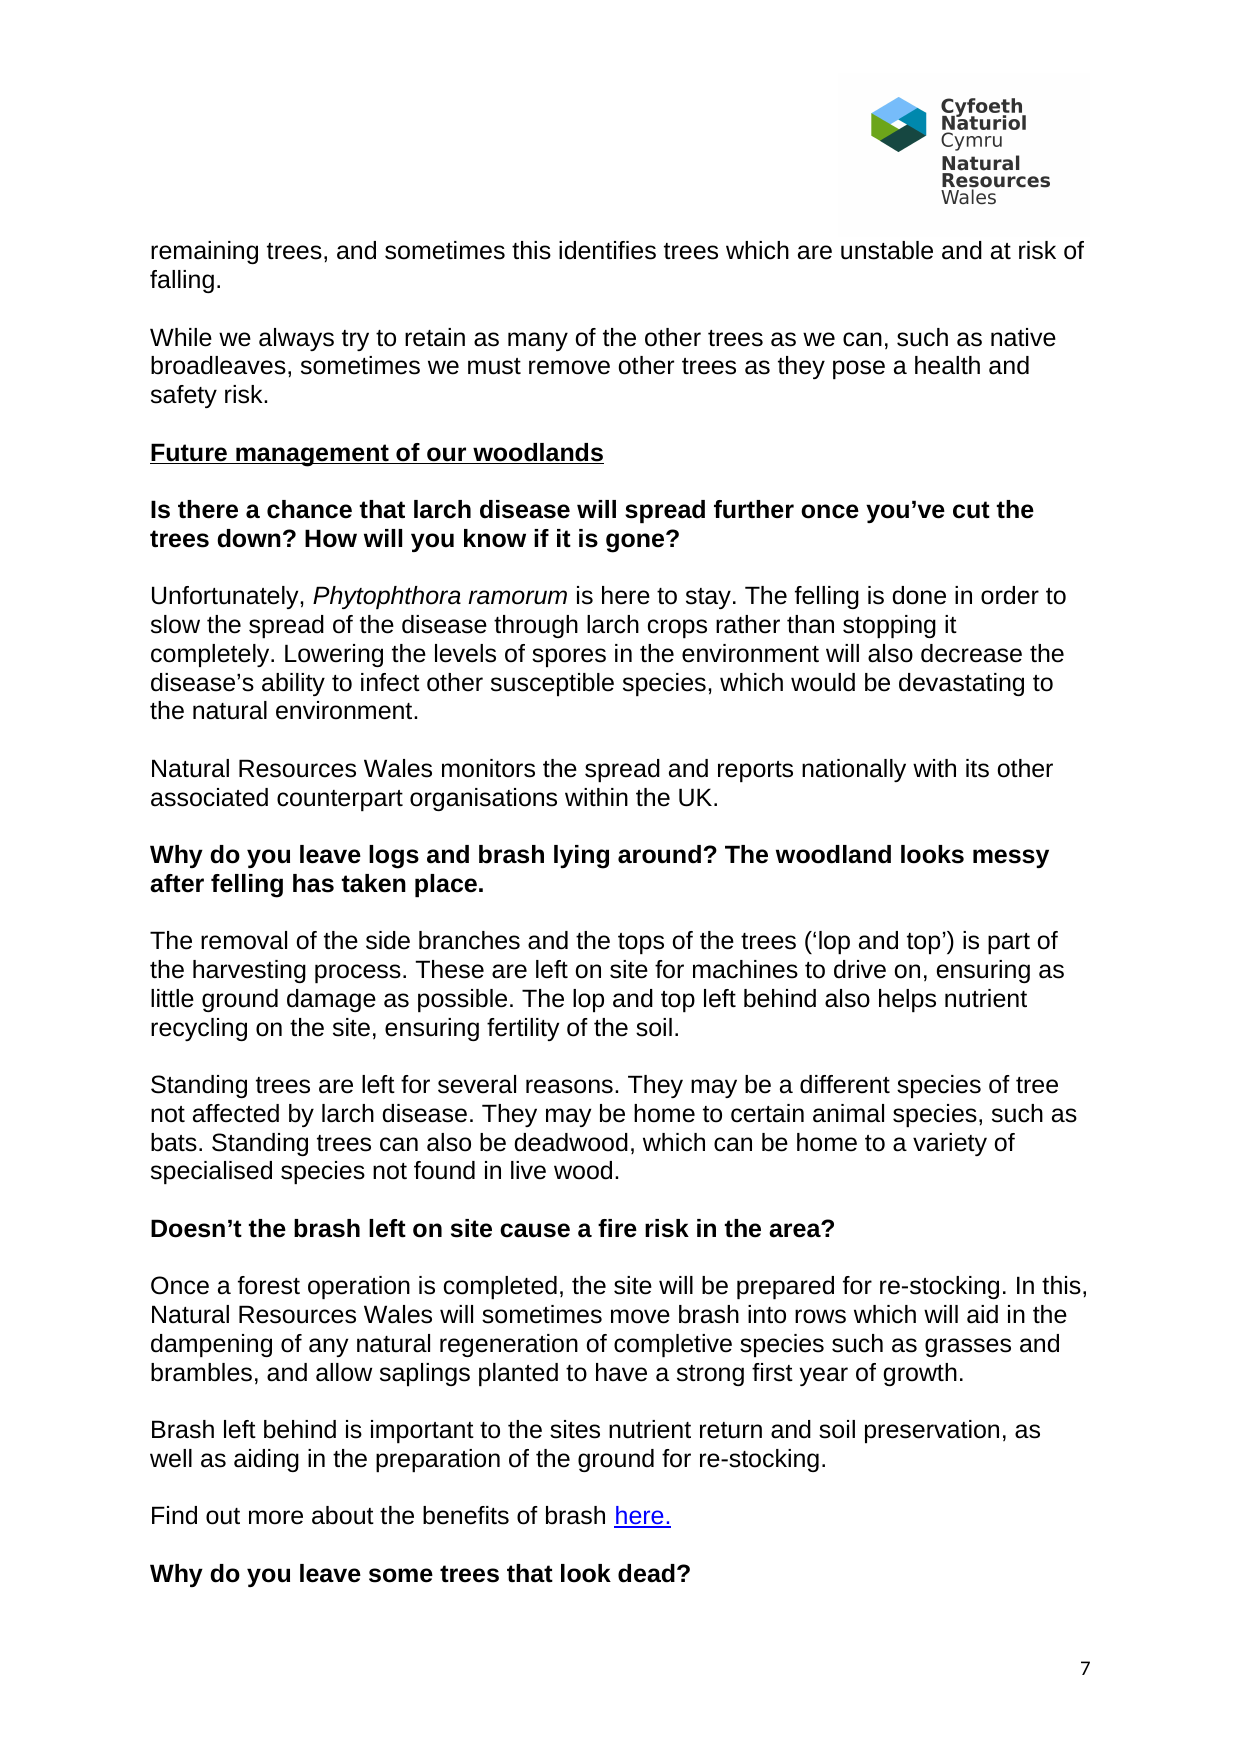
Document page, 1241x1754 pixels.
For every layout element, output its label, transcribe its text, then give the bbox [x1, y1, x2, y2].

text Standing trees are left for several reasons. They may be a different species of tree not affected by larch disease. They may be home to certain animal species, such as bats. Standing trees can also be deadwood, which can be home to a variety of specialised species not found in live wood. [150, 1070, 1090, 1185]
text The removal of the side branches and the tops of the trees (‘lop and top’) is part of the harvesting process. These are left on site for machines to drive on, ensuring as little ground damage as possible. The lop and top left behind also helps nutrient recycling on the site, ensuring fertility of the soil. [150, 926, 1090, 1041]
text Why do you leave logs and brash lying around? The woodland looks messy after felling has taken place. [150, 840, 1090, 897]
text Natural Resources Wales monitors the spread and reports nationally with its other associated counterpart organisations within the UK. [150, 754, 1090, 811]
text Once a forest operation is completed, the site will be prepared for re-stocking. In this, Natural Resources Wales will sometimes move brash into rows which will aid in the dampening of any natural regeneration of completive species such as grasses and brambles, and allow saplings planted to have a strong first year of growth. [150, 1271, 1090, 1386]
text Is there a chance that larch disease will spread further once you’ve cut the trees down? How will you know if it is gone? [150, 495, 1090, 552]
text Find out more about the benefits of brash here. [150, 1501, 1090, 1530]
text Why do you leave some trees that look dead? [150, 1559, 1090, 1587]
text Doesn’t the brash left on site cause a fire risk in the area? [150, 1214, 1090, 1242]
text Brash left behind is important to the sites nutrient return and soil preservation, as well as aiding in the preparation of the ground for re-stocking. [150, 1415, 1090, 1472]
picture [837, 73, 1091, 237]
text Future management of our woodlands [150, 437, 1090, 466]
text While we always try to retain as many of the other trees as we can, such as native broadleaves, sometimes we must remove other trees as they pose a health and safety risk. [150, 322, 1090, 409]
text Unfortunately, Phytophthora ramorum is here to stay. The felling is done in order to slow the spread of the disease through larch crops rather than stopping it completely. Lowering the levels of spores in the environment will also decrease the disease’s ability to infect other susceptible species, which would be devastating to the natural environment. [150, 581, 1090, 725]
